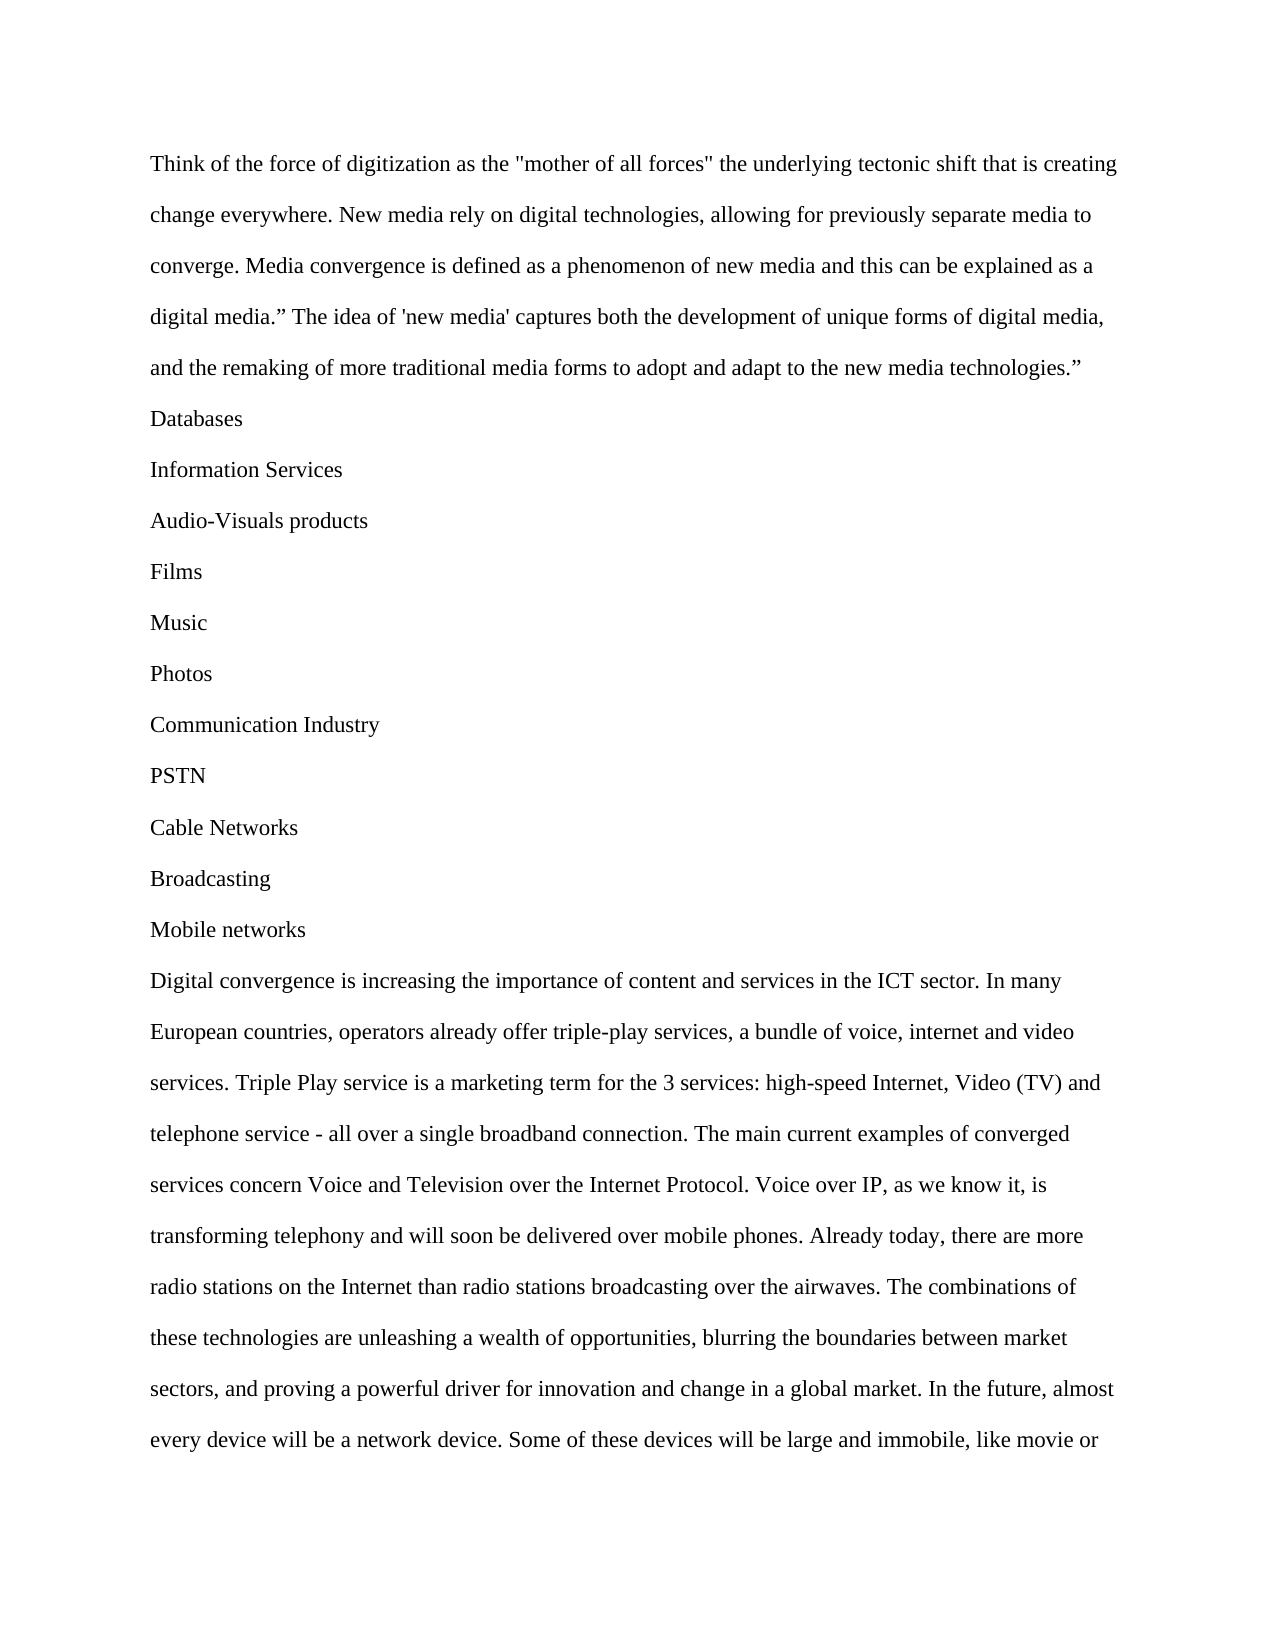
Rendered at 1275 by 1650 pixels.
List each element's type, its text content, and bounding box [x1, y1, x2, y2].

text telephone service - all over a single broadband connection. The main current examples of converged [150, 1120, 1125, 1146]
text transforming telephony and will soon be delivered over mobile phones. Already today, there are more [150, 1222, 1125, 1248]
text Music [150, 609, 1125, 636]
text these technologies are unleashing a wealth of opportunities, blurring the boundaries between market [150, 1324, 1125, 1350]
text services. Triple Play service is a marketing term for the 3 services: high-speed Internet, Video (TV) and [150, 1069, 1125, 1095]
text Films [150, 558, 1125, 585]
text sectors, and proving a powerful driver for innovation and change in a global market. In the future, almost [150, 1375, 1125, 1401]
text PSTN [150, 762, 1125, 789]
text Mobile networks [150, 916, 1125, 942]
text Photos [150, 660, 1125, 687]
text Broadcasting [150, 864, 1125, 891]
text European countries, operators already offer triple-play services, a bundle of voice, internet and video [150, 1018, 1125, 1044]
text Information Services [150, 456, 1125, 483]
text every device will be a network device. Some of these devices will be large and immobile, like movie or [150, 1426, 1125, 1452]
text services concern Voice and Television over the Internet Protocol. Voice over IP, as we know it, is [150, 1171, 1125, 1197]
text converge. Media convergence is defined as a phenomenon of new media and this can be explained as a [150, 252, 1125, 278]
text change everywhere. New media rely on digital technologies, allowing for previously separate media to [150, 201, 1125, 227]
text Cable Networks [150, 813, 1125, 840]
text Audio-Visuals products [150, 507, 1125, 534]
text radio stations on the Internet than radio stations broadcasting over the airwaves. The combinations of [150, 1273, 1125, 1299]
text Communication Industry [150, 711, 1125, 738]
text digital media.” The idea of 'new media' captures both the development of unique forms of digital media, [150, 303, 1125, 329]
text Databases [150, 405, 1125, 432]
text and the remaking of more traditional media forms to adopt and adapt to the new media technologies.” [150, 354, 1125, 381]
text Digital convergence is increasing the importance of content and services in the ICT sector. In many [150, 967, 1125, 993]
text Think of the force of digitization as the "mother of all forces" the underlying tectonic shift that is creating [150, 150, 1125, 176]
